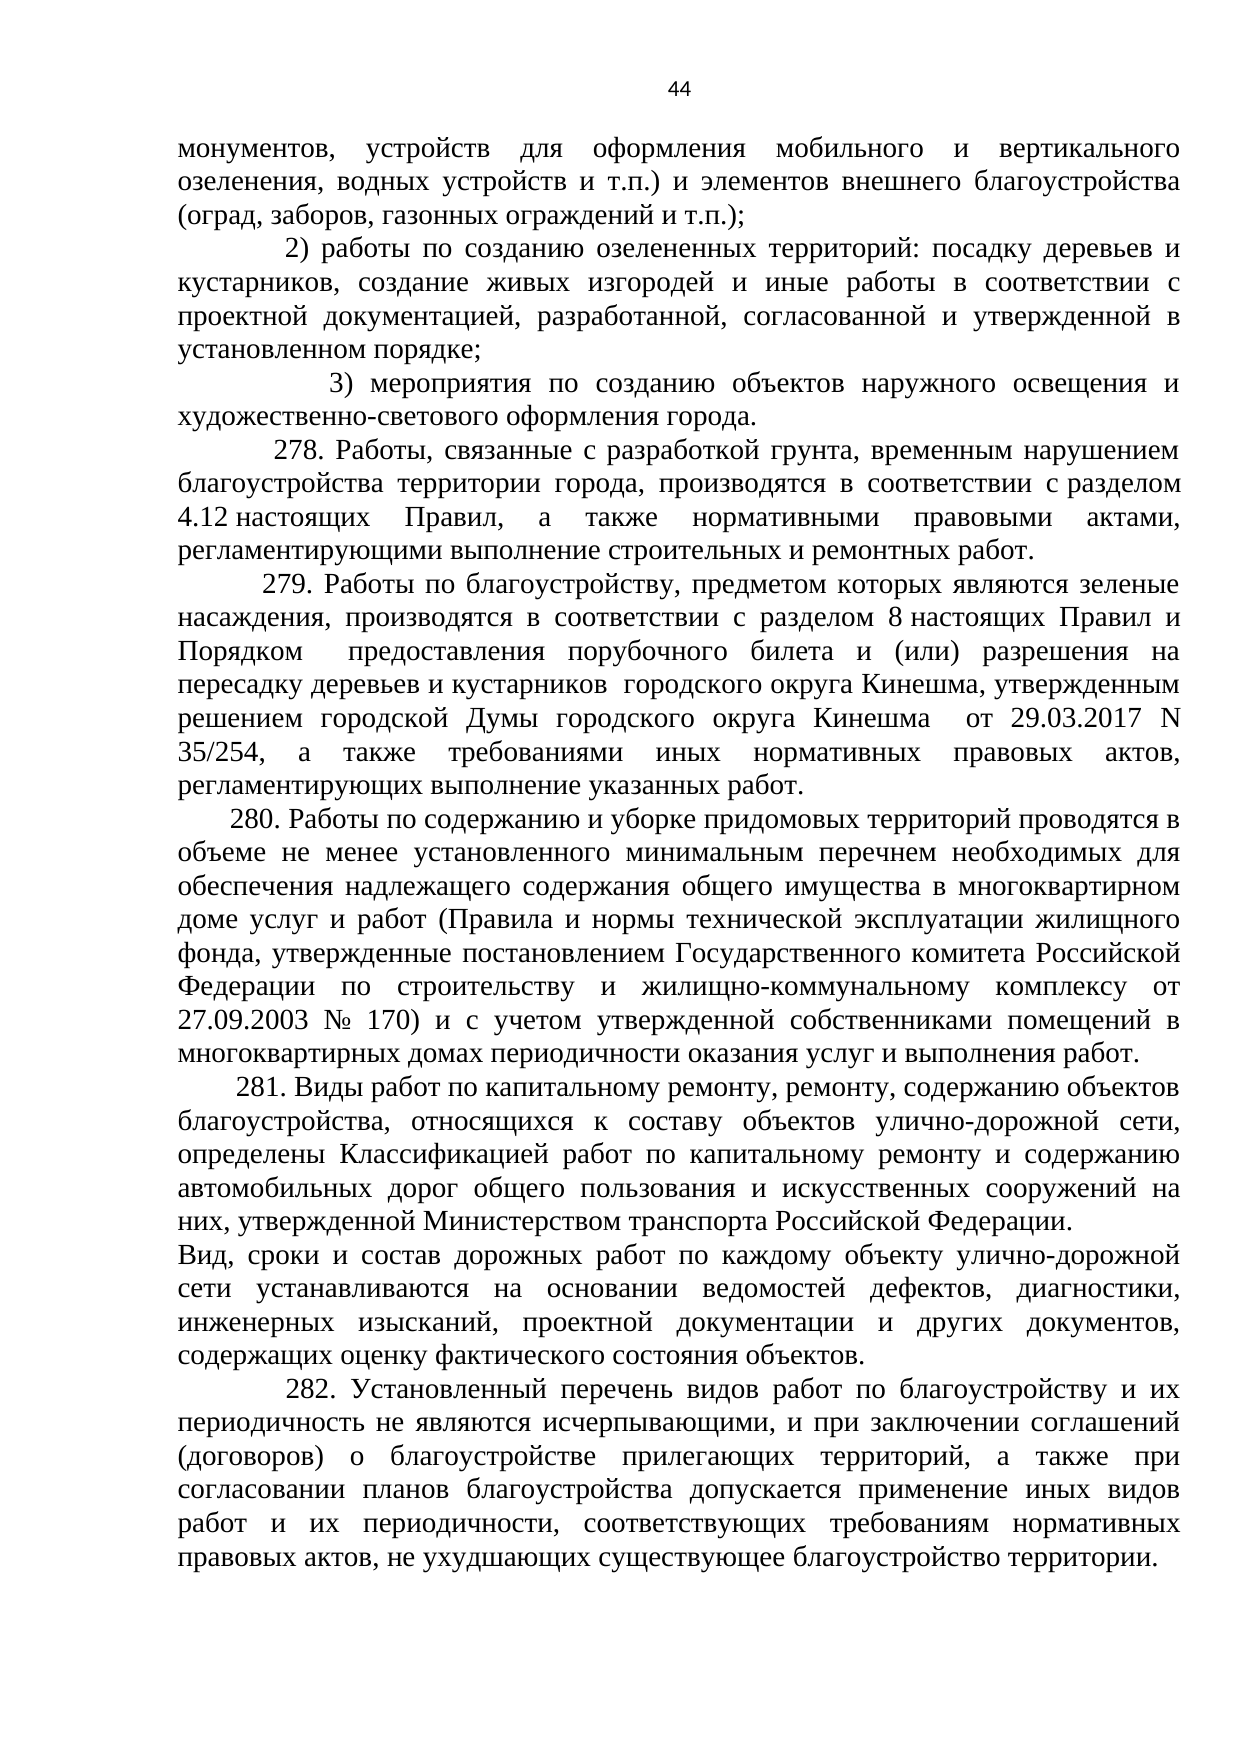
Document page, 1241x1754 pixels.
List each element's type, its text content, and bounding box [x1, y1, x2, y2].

text 281. Виды работ по капитальному ремонту, ремонту, содержанию объектов благоустройства, относящихся к составу объектов улично-дорожной сети, определены Классификацией работ по капитальному ремонту и содержанию автомобильных дорог общего пользования и искусственных сооружений на них, утвержденной Министерством транспорта Российской Федерации. [177, 1069, 1181, 1237]
text 280. Работы по содержанию и уборке придомовых территорий проводятся в объеме не менее установленного минимальным перечнем необходимых для обеспечения надлежащего содержания общего имущества в многоквартирном доме услуг и работ (Правила и нормы технической эксплуатации жилищного фонда, утвержденные постановлением Государственного комитета Российской Федерации по строительству и жилищно-коммунальному комплексу от 27.09.2003 № 170) и с учетом утвержденной собственниками помещений в многоквартирных домах периодичности оказания услуг и выполнения работ. [177, 801, 1181, 1069]
text 282. Установленный перечень видов работ по благоустройству и их периодичность не являются исчерпывающими, и при заключении соглашений (договоров) о благоустройстве прилегающих территорий, а также при согласовании планов благоустройства допускается применение иных видов работ и их периодичности, соответствующих требованиям нормативных правовых актов, не ухудшающих существующее благоустройство территории. [177, 1371, 1181, 1572]
text 2) работы по созданию озелененных территорий: посадку деревьев и кустарников, создание живых изгородей и иные работы в соответствии с проектной документацией, разработанной, согласованной и утвержденной в установленном порядке; [177, 231, 1181, 365]
text 278. Работы, связанные с разработкой грунта, временным нарушением благоустройства территории города, производятся в соответствии с разделом 4.12 настоящих Правил, а также нормативными правовыми актами, регламентирующими выполнение строительных и ремонтных работ. [177, 432, 1181, 566]
text 3) мероприятия по созданию объектов наружного освещения и художественно-светового оформления города. [177, 365, 1181, 432]
text 279. Работы по благоустройству, предметом которых являются зеленые насаждения, производятся в соответствии с разделом 8 настоящих Правил и Порядком предоставления порубочного билета и (или) разрешения на пересадку деревьев и кустарников городского округа Кинешма, утвержденным решением городской Думы городского округа Кинешма от 29.03.2017 N 35/254, а также требованиями иных нормативных правовых актов, регламентирующих выполнение указанных работ. [177, 566, 1181, 801]
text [177, 130, 1181, 231]
text Вид, сроки и состав дорожных работ по каждому объекту улично-дорожной сети устанавливаются на основании ведомостей дефектов, диагностики, инженерных изысканий, проектной документации и других документов, содержащих оценку фактического состояния объектов. [177, 1237, 1181, 1371]
